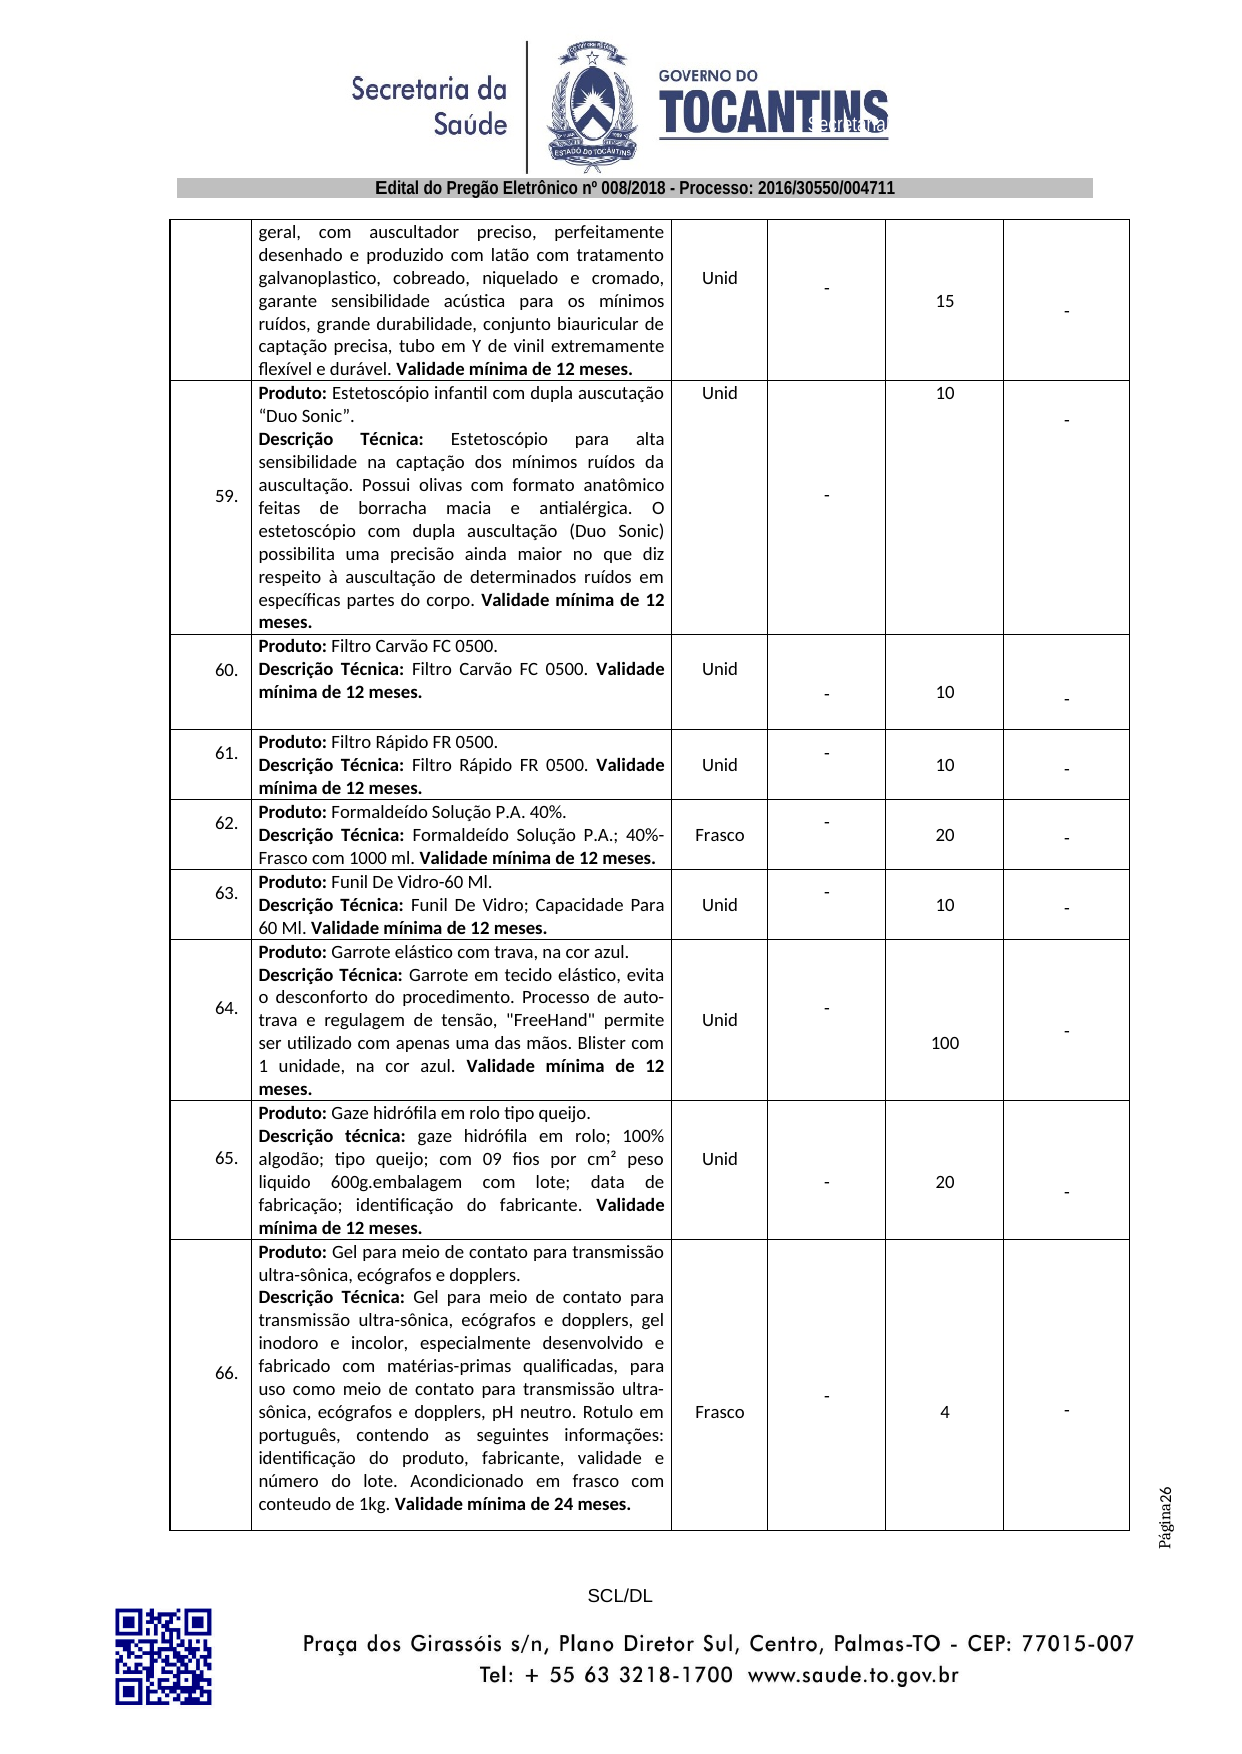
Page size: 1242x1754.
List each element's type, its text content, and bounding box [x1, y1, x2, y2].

table_cell - [768, 635, 885, 729]
table_cell 10 [886, 635, 1003, 729]
table_cell 10 [886, 730, 1003, 799]
table_cell - [1004, 800, 1129, 869]
table_cell - [768, 381, 885, 633]
table_cell [171, 940, 251, 1100]
table_cell Frasco [672, 1240, 767, 1529]
picture [111, 1604, 1134, 1709]
table_cell - [1004, 220, 1129, 380]
table_cell 15 [886, 220, 1003, 380]
table_cell - [768, 870, 885, 939]
table_cell Unid [672, 940, 767, 1100]
table_cell Produto: Estetoscópio infantil com dupla auscutação “Duo Sonic”. Descrição Técnica: Estetoscópio para alta sensibilidade na captação dos mínimos ruídos da auscultação. Possui olivas com formato anatômico feitas de borracha macia e antialérgica. O estetoscópio com dupla auscultação (Duo Sonic) possibilita uma precisão ainda maior no que diz respeito à auscultação de determinados ruídos em específicas partes do corpo. Validade mínima de 12 meses. [252, 381, 671, 633]
table_cell [171, 800, 251, 869]
table_cell [171, 635, 251, 729]
table_cell [171, 1240, 251, 1529]
table_cell - [1004, 730, 1129, 799]
table_cell Frasco [672, 800, 767, 869]
table_cell 10 [886, 381, 1003, 633]
table_cell - [1004, 381, 1129, 633]
table_cell Produto: Formaldeído Solução P.A. 40%. Descrição Técnica: Formaldeído Solução P.A.; 40%- Frasco com 1000 ml. Validade mínima de 12 meses. [252, 800, 671, 869]
table_cell - [1004, 870, 1129, 939]
table_cell - [768, 800, 885, 869]
table_cell Unid [672, 730, 767, 799]
table_cell 10 [886, 870, 1003, 939]
table_cell - [768, 220, 885, 380]
table_cell Produto: Filtro Rápido FR 0500. Descrição Técnica: Filtro Rápido FR 0500. Validade mínima de 12 meses. [252, 730, 671, 799]
table_cell [171, 870, 251, 939]
table_cell 100 [886, 940, 1003, 1100]
table_cell Unid [672, 220, 767, 380]
table_cell - [768, 940, 885, 1100]
table_cell Produto: Gel para meio de contato para transmissão ultra-sônica, ecógrafos e dopplers. Descrição Técnica: Gel para meio de contato para transmissão ultra-sônica, ecógrafos e dopplers, gel inodoro e incolor, especialmente desenvolvido e fabricado com matérias-primas qualificadas, para uso como meio de contato para transmissão ultra-sônica, ecógrafos e dopplers, pH neutro. Rotulo em português, contendo as seguintes informações: identificação do produto, fabricante, validade e número do lote. Acondicionado em frasco com conteudo de 1kg. Validade mínima de 24 meses. [252, 1240, 671, 1529]
table_cell - [1004, 940, 1129, 1100]
table_cell [171, 220, 251, 380]
table_cell - [768, 730, 885, 799]
table_cell Produto: Filtro Carvão FC 0500. Descrição Técnica: Filtro Carvão FC 0500. Validade mínima de 12 meses. [252, 635, 671, 729]
table_cell Produto: Garrote elástico com trava, na cor azul. Descrição Técnica: Garrote em tecido elástico, evita o desconforto do procedimento. Processo de auto-trava e regulagem de tensão, "FreeHand" permite ser utilizado com apenas uma das mãos. Blister com 1 unidade, na cor azul. Validade mínima de 12 meses. [252, 940, 671, 1100]
picture [0, 0, 1154, 189]
table_cell Unid [672, 870, 767, 939]
table_cell - [1004, 1101, 1129, 1239]
table_cell 4 [886, 1240, 1003, 1529]
table_cell Produto: Funil De Vidro-60 Ml. Descrição Técnica: Funil De Vidro; Capacidade Para 60 Ml. Validade mínima de 12 meses. [252, 870, 671, 939]
table_cell 20 [886, 1101, 1003, 1239]
table_cell Unid [672, 381, 767, 633]
table_cell [171, 730, 251, 799]
table_cell [171, 381, 251, 633]
table_cell 20 [886, 800, 1003, 869]
table_cell - [768, 1240, 885, 1529]
table_cell Unid [672, 1101, 767, 1239]
table_cell [171, 1101, 251, 1239]
table_cell Unid [672, 635, 767, 729]
table_cell - [1004, 635, 1129, 729]
table_cell - [768, 1101, 885, 1239]
table_cell - [1004, 1240, 1129, 1529]
table_cell Produto: Gaze hidrófila em rolo tipo queijo. Descrição técnica: gaze hidrófila em rolo; 100% algodão; tipo queijo; com 09 fios por cm² peso liquido 600g.embalagem com lote; data de fabricação; identificação do fabricante. Validade mínima de 12 meses. [252, 1101, 671, 1239]
